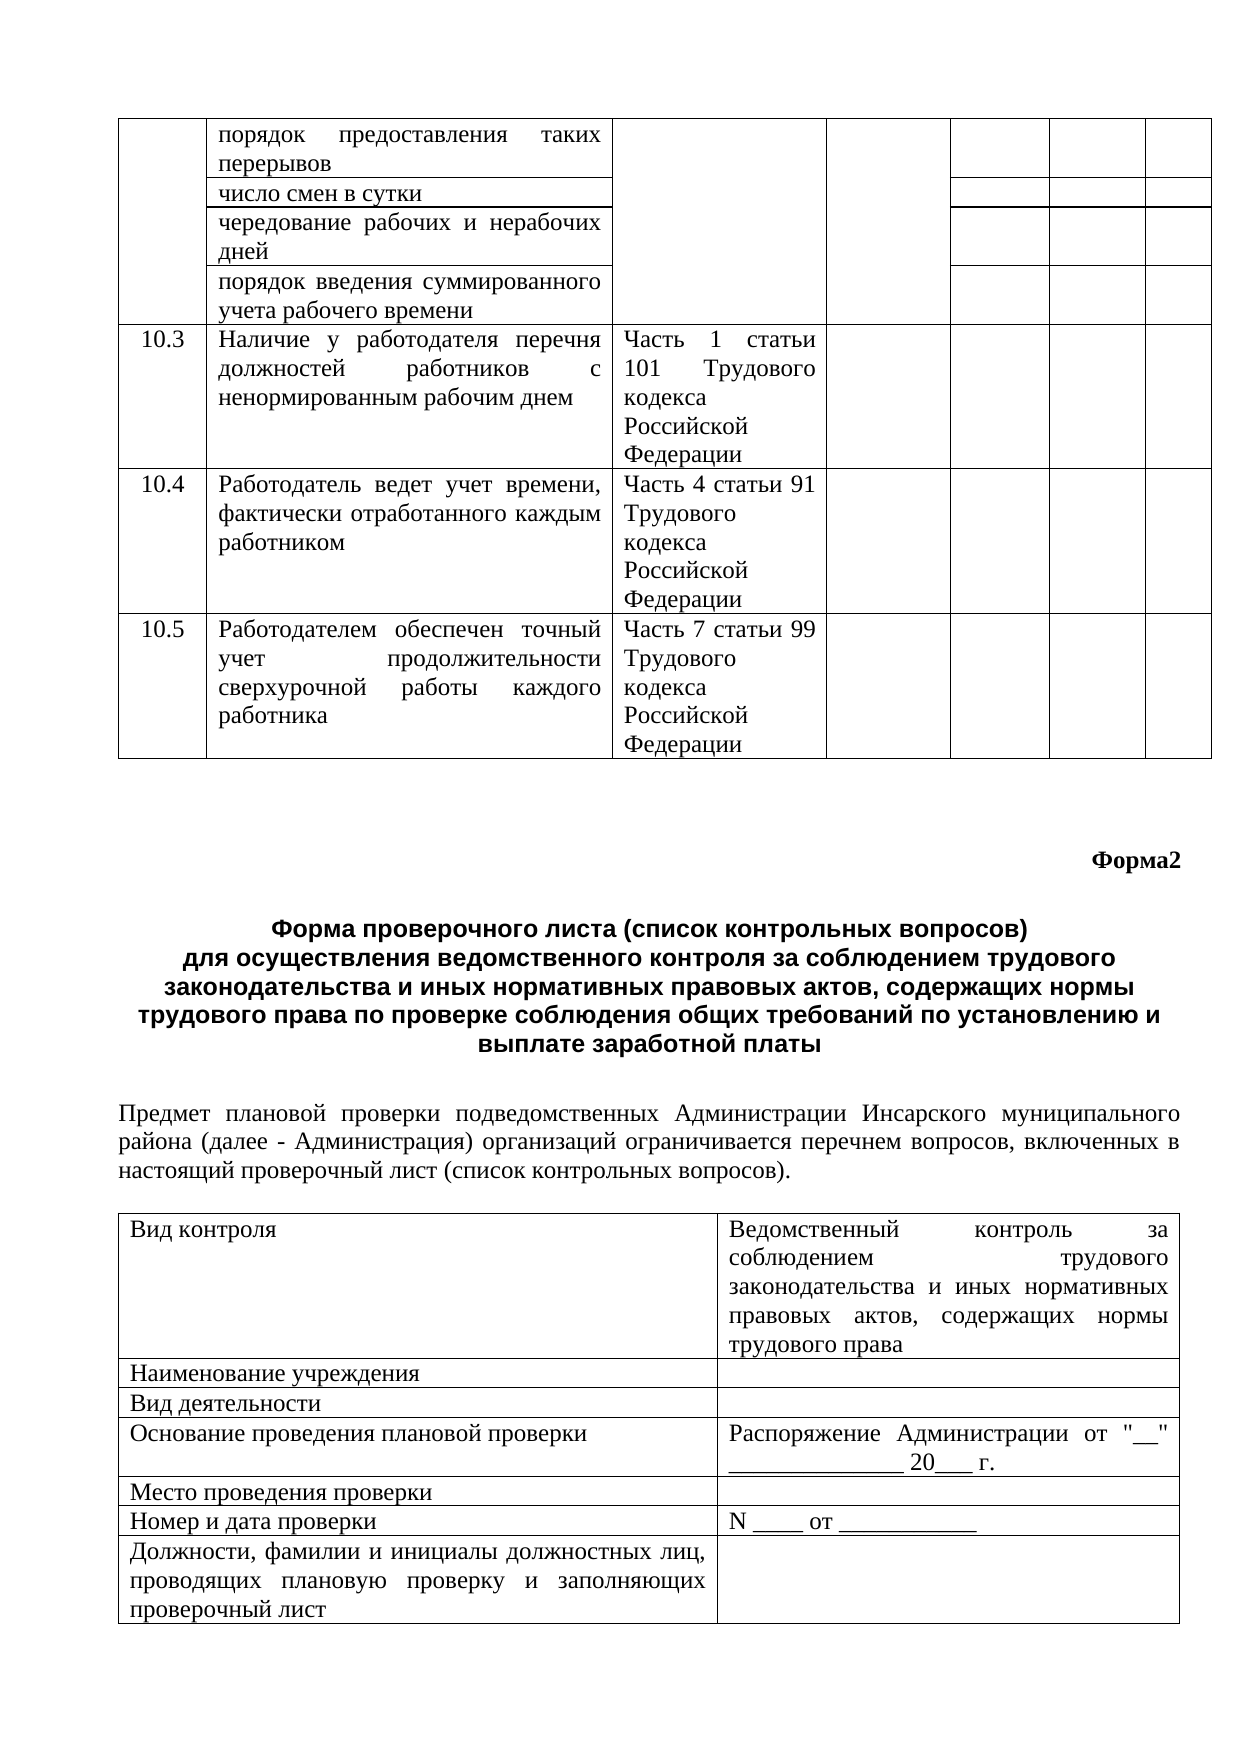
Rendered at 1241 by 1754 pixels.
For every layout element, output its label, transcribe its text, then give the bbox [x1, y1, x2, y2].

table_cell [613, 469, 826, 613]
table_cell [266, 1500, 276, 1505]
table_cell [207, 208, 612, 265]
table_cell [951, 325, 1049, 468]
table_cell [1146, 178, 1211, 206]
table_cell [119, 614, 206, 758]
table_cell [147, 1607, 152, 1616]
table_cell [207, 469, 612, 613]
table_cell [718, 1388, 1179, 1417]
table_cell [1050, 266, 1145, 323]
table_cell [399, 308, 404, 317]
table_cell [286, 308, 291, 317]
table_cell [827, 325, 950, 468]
text Предмет плановой проверки подведомственных Администрации Инсарского муниципального района (далее - Администрация) организаций ограничивается перечнем вопросов, включенных в настоящий проверочный лист (список контрольных вопросов). [118, 1098, 1181, 1184]
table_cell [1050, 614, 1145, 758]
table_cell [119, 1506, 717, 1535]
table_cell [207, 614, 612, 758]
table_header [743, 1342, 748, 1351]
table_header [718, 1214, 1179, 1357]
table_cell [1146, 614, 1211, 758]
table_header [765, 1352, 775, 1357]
text Форма2 [118, 845, 1181, 874]
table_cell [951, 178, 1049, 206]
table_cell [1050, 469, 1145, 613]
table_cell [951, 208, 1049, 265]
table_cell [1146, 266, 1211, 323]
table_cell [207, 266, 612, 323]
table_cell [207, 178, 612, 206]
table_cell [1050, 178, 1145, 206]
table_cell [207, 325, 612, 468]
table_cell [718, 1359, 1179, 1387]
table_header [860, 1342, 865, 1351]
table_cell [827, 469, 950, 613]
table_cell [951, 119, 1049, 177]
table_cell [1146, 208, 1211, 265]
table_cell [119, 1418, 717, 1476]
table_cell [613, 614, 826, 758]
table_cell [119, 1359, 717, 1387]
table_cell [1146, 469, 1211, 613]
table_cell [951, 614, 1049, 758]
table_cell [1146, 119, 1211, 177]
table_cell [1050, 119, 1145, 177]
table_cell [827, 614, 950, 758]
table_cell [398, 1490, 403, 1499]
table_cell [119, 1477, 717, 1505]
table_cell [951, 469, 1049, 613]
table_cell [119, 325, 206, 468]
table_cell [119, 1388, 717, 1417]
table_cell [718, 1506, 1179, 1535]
subtitle Форма проверочного листа (список контрольных вопросов) для осуществления ведомственного контроля за соблюдением трудового законодательства и иных нормативных правовых актов, содержащих нормы трудового права по проверке соблюдения общих требований по установлению и выплате заработной платы [118, 914, 1181, 1058]
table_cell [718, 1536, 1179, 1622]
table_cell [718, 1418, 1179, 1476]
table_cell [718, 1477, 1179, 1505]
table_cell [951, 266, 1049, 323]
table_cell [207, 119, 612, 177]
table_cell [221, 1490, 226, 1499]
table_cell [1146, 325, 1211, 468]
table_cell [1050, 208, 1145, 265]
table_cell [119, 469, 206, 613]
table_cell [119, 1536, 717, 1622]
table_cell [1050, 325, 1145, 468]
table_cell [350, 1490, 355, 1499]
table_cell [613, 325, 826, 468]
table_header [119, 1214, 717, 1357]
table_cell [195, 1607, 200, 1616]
